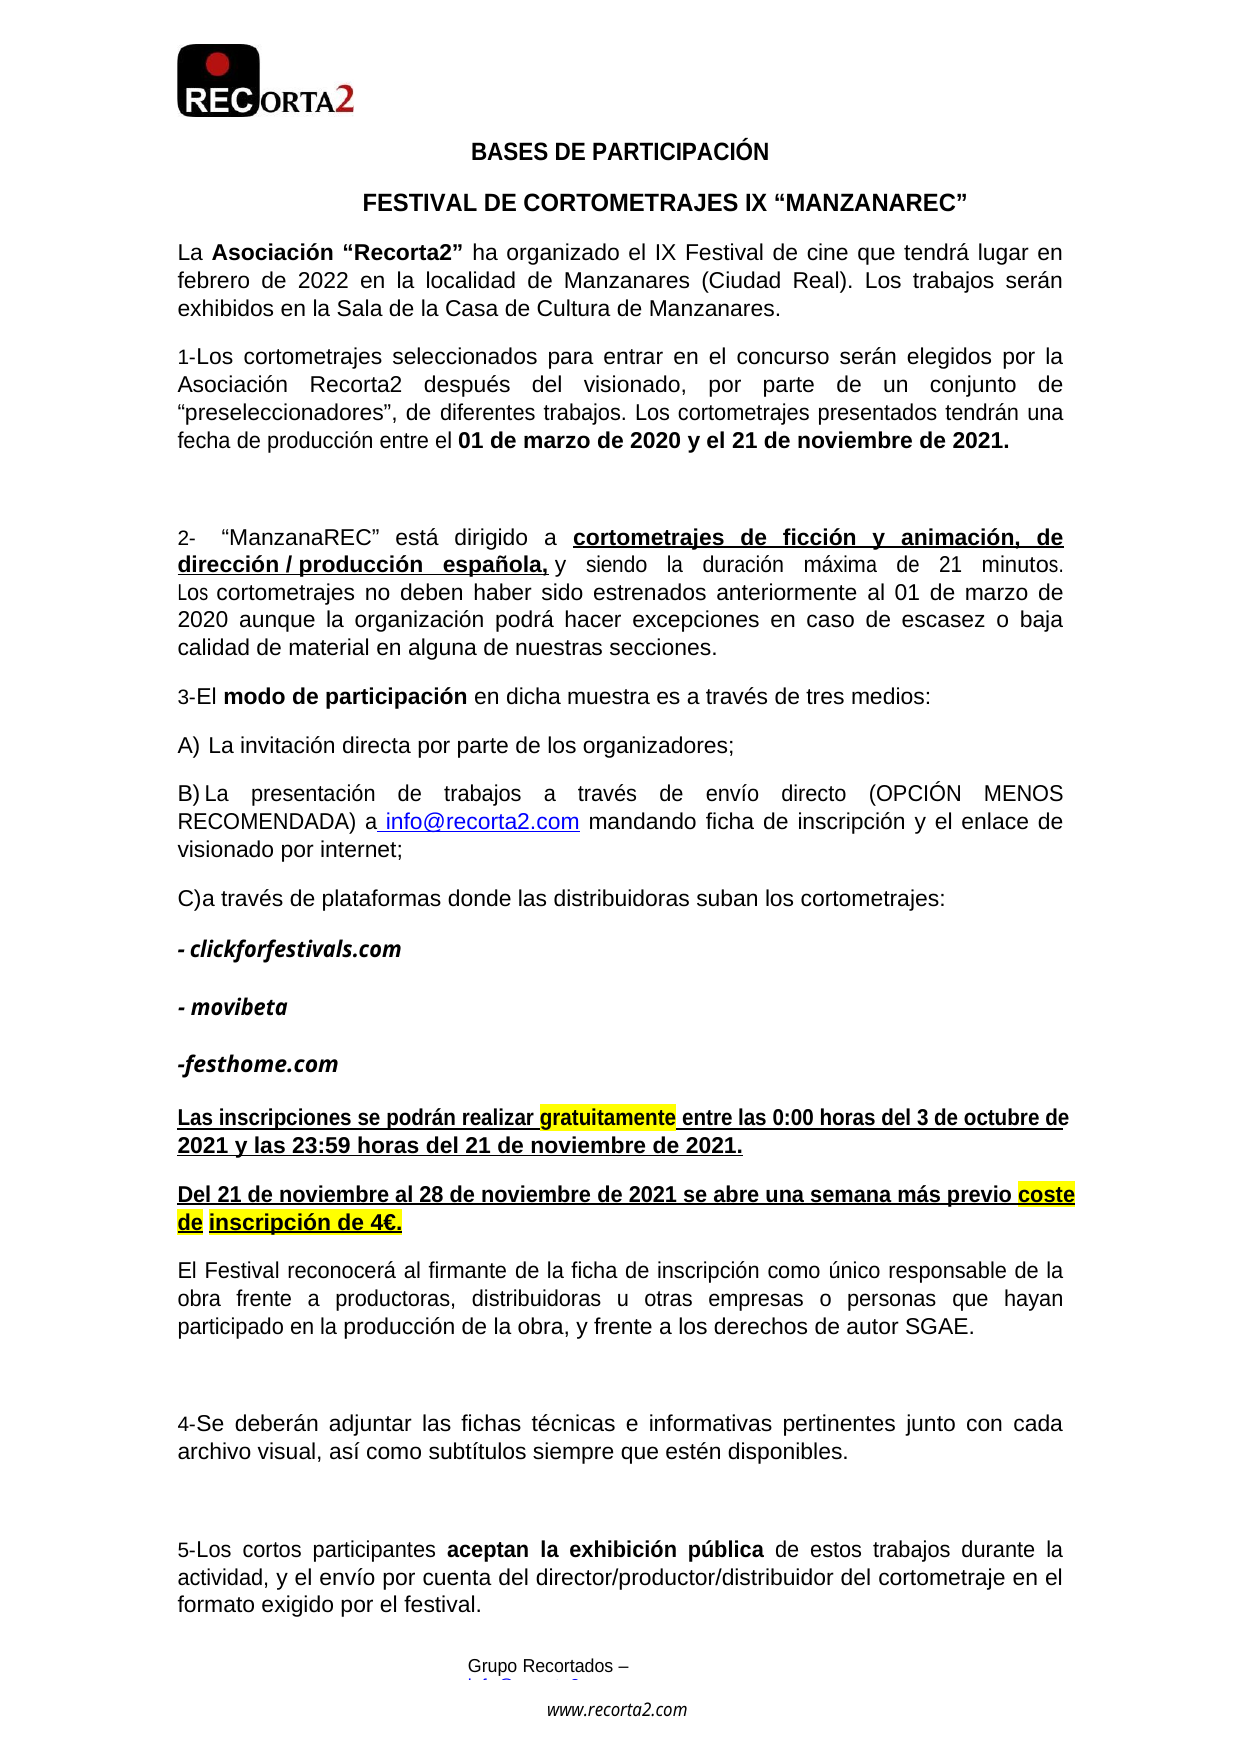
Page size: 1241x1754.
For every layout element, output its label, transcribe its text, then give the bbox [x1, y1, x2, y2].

text El Festival reconocerá al firmante de la ficha de inscripción como único responsable de la obra frente a productoras, distribuidoras u otras empresas o personas que hayan participado en la producción de la obra, y frente a los derechos de autor SGAE. [177, 1257, 1064, 1339]
list Se deberán adjuntar las fichas técnicas e informativas pertinentes junto con cada archivo visual, así como subtítulos siempre que estén disponibles. [177, 1410, 1063, 1464]
list Los cortometrajes seleccionados para entrar en el concurso serán elegidos por la Asociación Recorta2 después del visionado, por parte de un conjunto de “preseleccionadores”, de diferentes trabajos. Los cortometrajes presentados tendrán una fecha de producción entre el 01 de marzo de 2020 y el 21 de noviembre de 2021. [177, 343, 1064, 453]
list La invitación directa por parte de los organizadores; [177, 732, 1076, 758]
text FESTIVAL DE CORTOMETRAJES IX “MANZANAREC” [362, 188, 1076, 217]
list “ManzanaREC” está dirigido a cortometrajes de ficción y animación, de dirección / producción española, y siendo la duración máxima de 21 minutos. Los cortometrajes no deben haber sido estrenados anteriormente al 01 de marzo de 2020 aunque la organización podrá hacer excepciones en caso de escasez o baja calidad de material en alguna de nuestras secciones. [177, 523, 1064, 660]
subtitle BASES DE PARTICIPACIÓN [469, 137, 771, 165]
text La Asociación “Recorta2” ha organizado el IX Festival de cine que tendrá lugar en febrero de 2022 en la localidad de Manzanares (Ciudad Real). Los trabajos serán exhibidos en la Sala de la Casa de Cultura de Manzanares. [177, 239, 1064, 321]
text -festhome.com [177, 1048, 1076, 1080]
list clickforfestivals.com [177, 933, 1076, 964]
list a través de plataformas donde las distribuidoras suban los cortometrajes: [177, 884, 1076, 911]
text - movibeta [167, 991, 1076, 1022]
list La presentación de trabajos a través de envío directo (OPCIÓN MENOS RECOMENDADA) a info@recorta2.com mandando ficha de inscripción y el enlace de visionado por internet; [177, 780, 1064, 862]
list Los cortos participantes aceptan la exhibición pública de estos trabajos durante la actividad, y el envío por cuenta del director/productor/distribuidor del cortometraje en el formato exigido por el festival. [177, 1536, 1064, 1618]
list El modo de participación en dicha muestra es a través de tres medios: [177, 683, 1076, 709]
text Del 21 de noviembre al 28 de noviembre de 2021 se abre una semana más previo coste de inscripción de 4€. [177, 1181, 1076, 1235]
picture [177, 44, 354, 117]
text Las inscripciones se podrán realizar gratuitamente entre las 0:00 horas del 3 de octubre de 2021 y las 23:59 horas del 21 de noviembre de 2021. [177, 1104, 1076, 1158]
